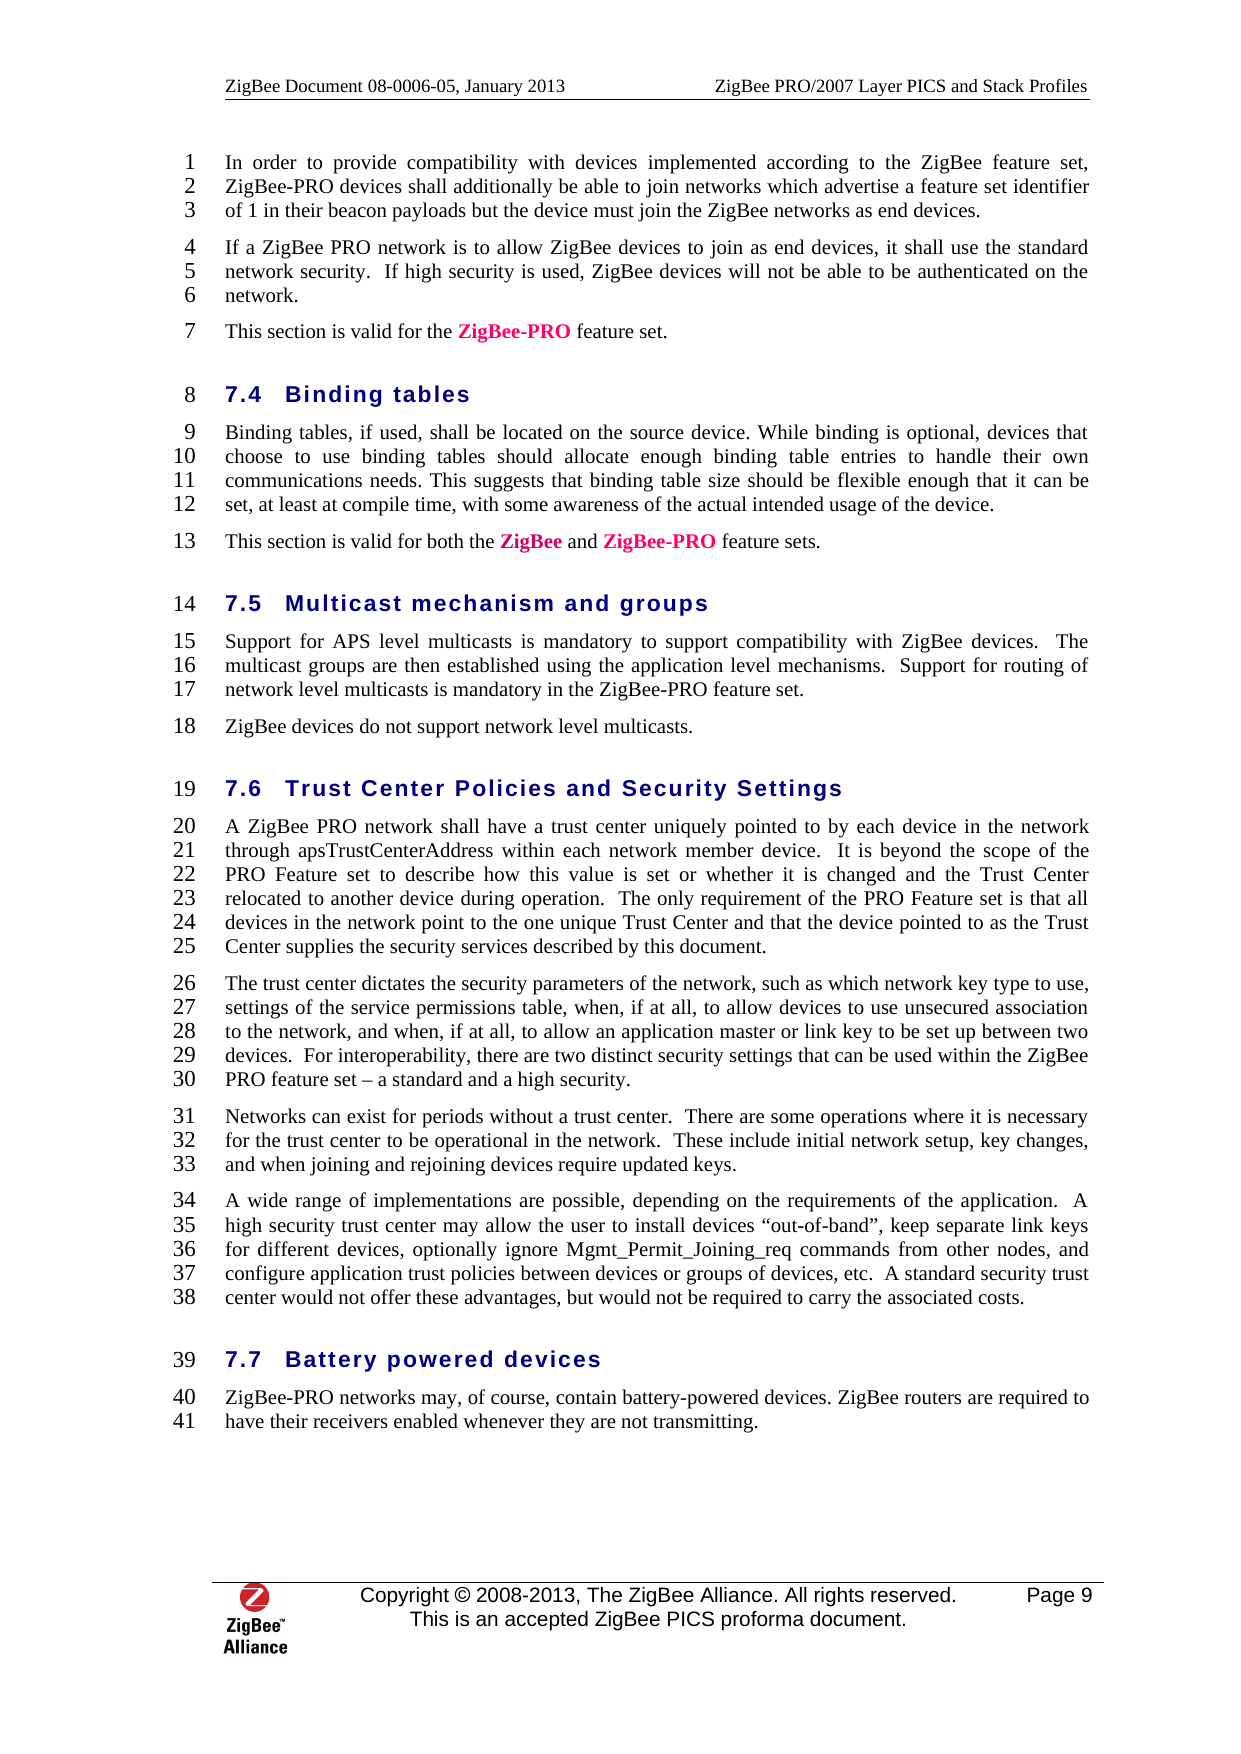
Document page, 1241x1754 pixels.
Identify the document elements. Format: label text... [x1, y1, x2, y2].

text ZigBee devices do not support network level multicasts. [225, 714, 1090, 738]
text ZigBee-PRO networks may, of course, contain battery-powered devices. ZigBee routers are required to have their receivers enabled whenever they are not transmitting. [225, 1385, 1090, 1433]
text In order to provide compatibility with devices implemented according to the ZigBee feature set, ZigBee-PRO devices shall additionally be able to join networks which advertise a feature set identifier of 1 in their beacon payloads but the device must join the ZigBee networks as end devices. [225, 150, 1090, 222]
text The trust center dictates the security parameters of the network, such as which network key type to use, settings of the service permissions table, when, if at all, to allow devices to use unsecured association to the network, and when, if at all, to allow an application master or link key to be set up between two devices. For interoperability, there are two distinct security settings that can be used within the ZigBee PRO feature set – a standard and a high security. [225, 971, 1090, 1091]
text Binding tables, if used, shall be located on the source device. While binding is optional, devices that choose to use binding tables should allocate enough binding table entries to handle their own communications needs. This suggests that binding table size should be flexible enough that it can be set, at least at compile time, with some awareness of the actual intended usage of the device. [225, 420, 1090, 516]
text Networks can exist for periods without a trust center. There are some operations where it is necessary for the trust center to be operational in the network. These include initial network setup, key changes, and when joining and rejoining devices require updated keys. [225, 1104, 1090, 1176]
subtitle Multicast mechanism and groups [225, 590, 1090, 616]
text A wide range of implementations are possible, depending on the requirements of the application. A high security trust center may allow the user to install devices “out-of-band”, keep separate link keys for different devices, optionally ignore Mgmt_Permit_Joining_req commands from other nodes, and configure application trust policies between devices or groups of devices, etc. A standard security trust center would not offer these advantages, but would not be required to carry the associated costs. [225, 1188, 1090, 1309]
text This section is valid for the ZigBee-PRO feature set. [225, 319, 1090, 343]
picture [223, 1583, 288, 1658]
text This section is valid for both the ZigBee and ZigBee-PRO feature sets. [225, 528, 1090, 553]
subtitle Trust Center Policies and Security Settings [225, 775, 1090, 802]
text A ZigBee PRO network shall have a trust center uniquely pointed to by each device in the network through apsTrustCenterAddress within each network member device. It is beyond the scope of the PRO Feature set to describe how this value is set or whether it is changed and the Trust Center relocated to another device during operation. The only requirement of the PRO Feature set is that all devices in the network point to the one unique Trust Center and that the device pointed to as the Trust Center supplies the security services described by this document. [225, 814, 1090, 958]
text Support for APS level multicasts is mandatory to support compatibility with ZigBee devices. The multicast groups are then established using the application level mechanisms. Support for routing of network level multicasts is mandatory in the ZigBee-PRO feature set. [225, 629, 1090, 701]
subtitle Binding tables [225, 381, 1090, 407]
subtitle Battery powered devices [225, 1346, 1090, 1373]
text If a ZigBee PRO network is to allow ZigBee devices to join as end devices, it shall use the standard network security. If high security is used, ZigBee devices will not be able to be authenticated on the network. [225, 235, 1090, 307]
